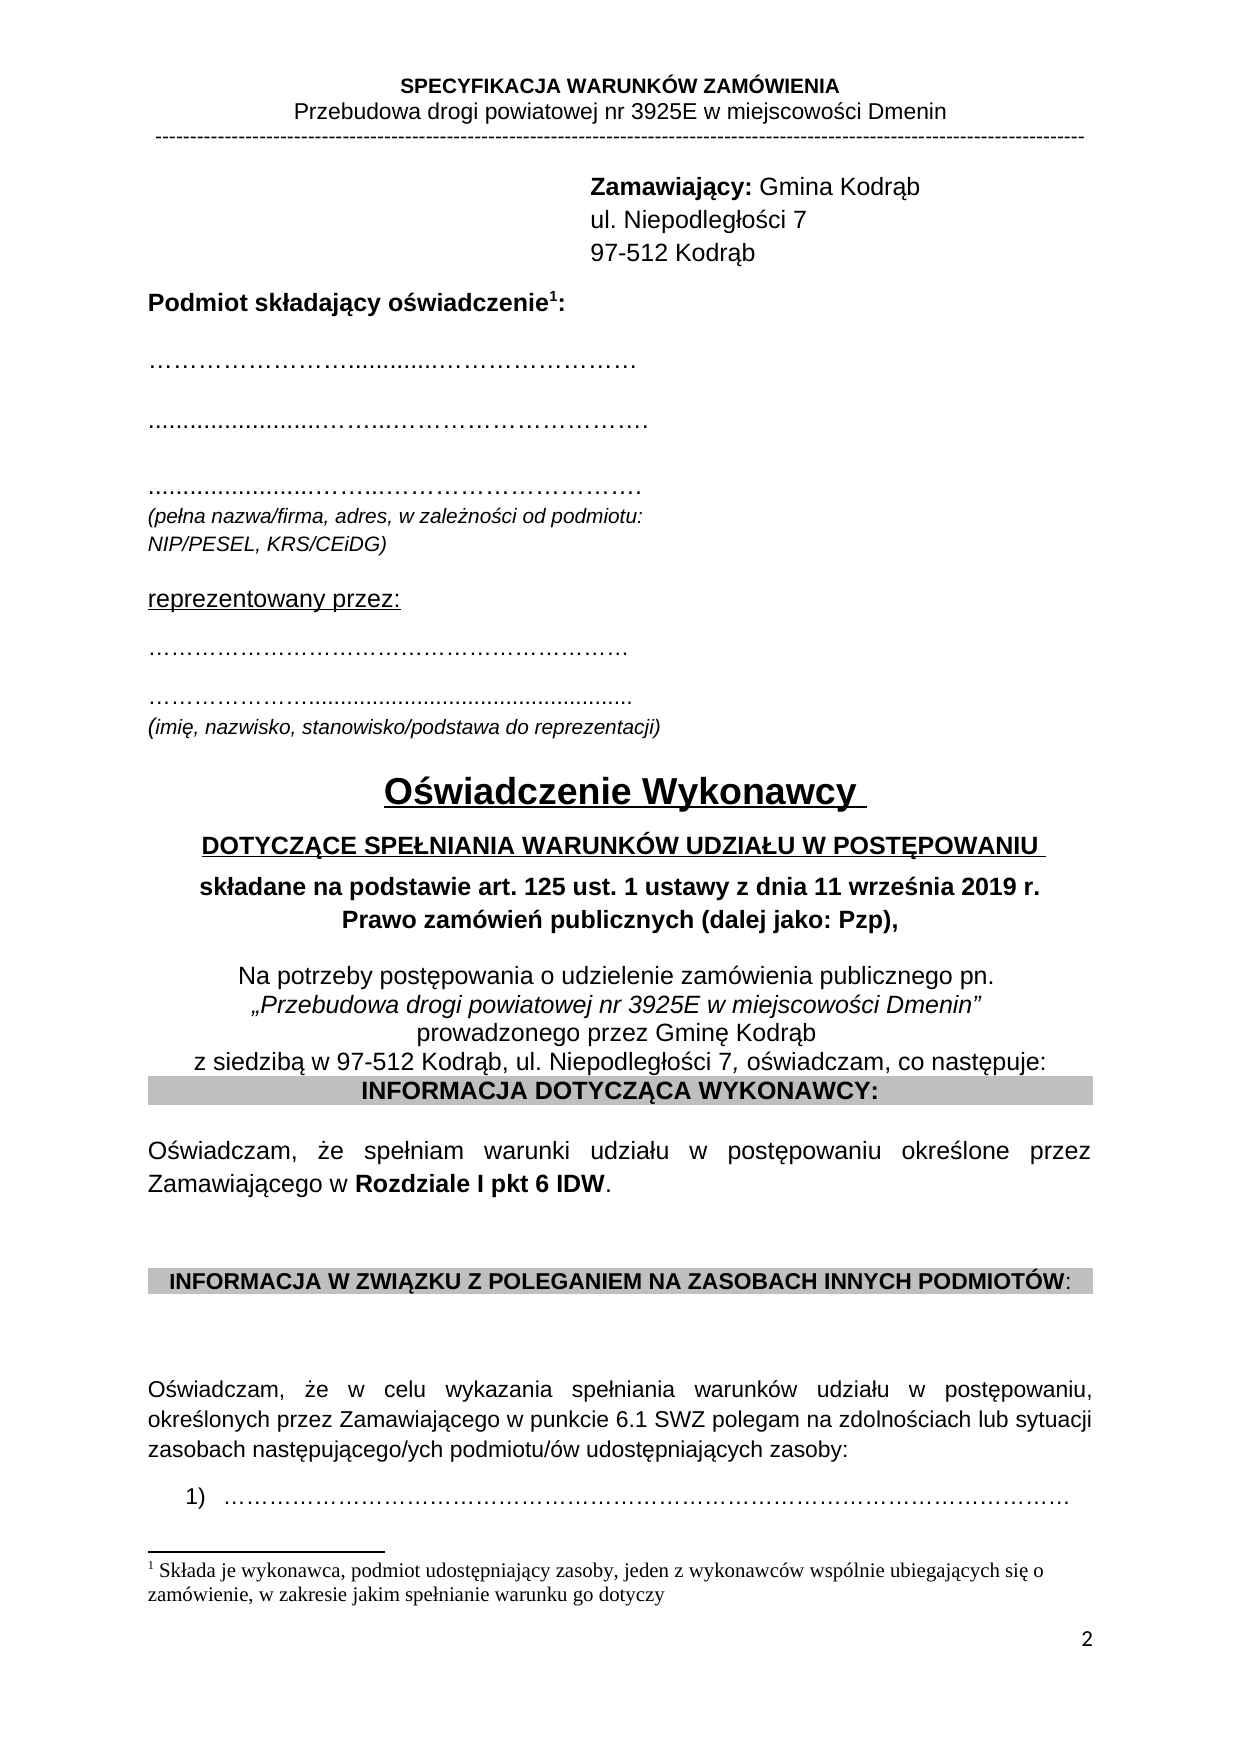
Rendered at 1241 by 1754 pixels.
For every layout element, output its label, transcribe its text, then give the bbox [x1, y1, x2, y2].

text …………………….............…………………… [148, 345, 709, 374]
text …………………................................................... [148, 683, 635, 709]
text DOTYCZĄCE SPEŁNIANIA WARUNKÓW UDZIAŁU W POSTĘPOWANIU [148, 831, 1093, 860]
text Oświadczam, że spełniam warunki udziału w postępowaniu określone przez Zamawiającego w Rozdziale I pkt 6 IDW. [148, 1136, 1093, 1197]
text Oświadczam, że w celu wykazania spełniania warunków udziału w postępowaniu, określonych przez Zamawiającego w punkcie 6.1 SWZ polegam na zdolnościach lub sytuacji zasobach następującego/ych podmiotu/ów udostępniających zasoby: [148, 1376, 1093, 1463]
text składane na podstawie art. 125 ust. 1 ustawy z dnia 11 września 2019 r. [148, 872, 1093, 901]
text Zamawiający: Gmina Kodrąb ul. Niepodległości 7 97-512 Kodrąb [590, 172, 1093, 267]
text .........................……...…………………………. [148, 405, 709, 434]
text (pełna nazwa/firma, adres, w zależności od podmiotu: NIP/PESEL, KRS/CEiDG) [148, 504, 709, 556]
text INFORMACJA DOTYCZĄCA WYKONAWCY: [148, 1076, 1093, 1105]
text reprezentowany przez: [148, 584, 1093, 613]
text Na potrzeby postępowania o udzielenie zamówienia publicznego pn. „Przebudowa drogi powiatowej nr 3925E w miejscowości Dmenin” prowadzonego przez Gminę Kodrąb z siedzibą w 97-512 Kodrąb, ul. Niepodległości 7, oświadczam, co następuje: [148, 961, 1093, 1076]
text (imię, nazwisko, stanowisko/podstawa do reprezentacji) [148, 713, 679, 740]
text INFORMACJA W ZWIĄZKU Z POLEGANIEM NA ZASOBACH INNYCH PODMIOTÓW: [148, 1268, 1093, 1294]
list ………………………………………………………………………………………………… [185, 1483, 1093, 1509]
text ……………………………………………………… [148, 634, 635, 660]
text Oświadczenie Wykonawcy [148, 769, 1093, 812]
text ........................……...…………………………. [148, 471, 709, 500]
text Podmiot składający oświadczenie: [148, 288, 1093, 316]
text Prawo zamówień publicznych (dalej jako: Pzp), [148, 905, 1093, 934]
